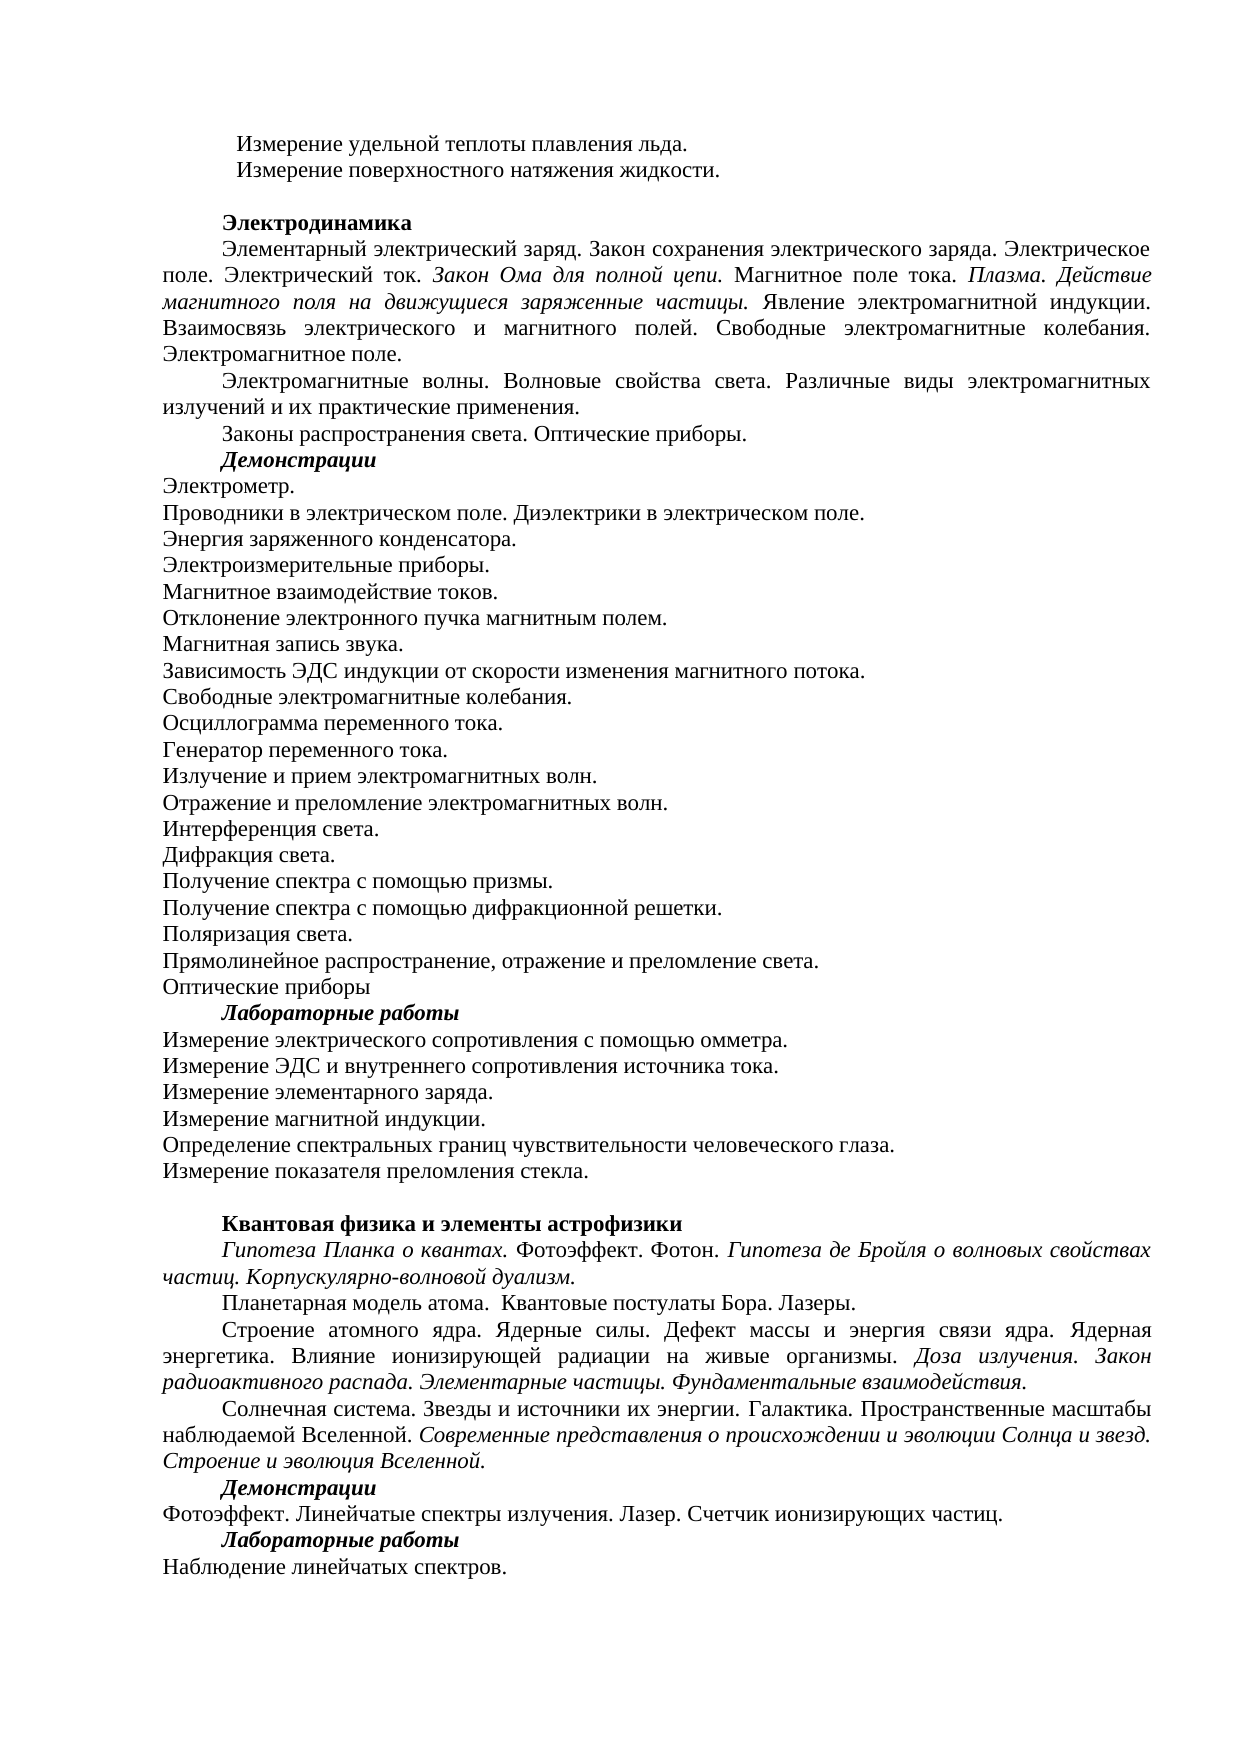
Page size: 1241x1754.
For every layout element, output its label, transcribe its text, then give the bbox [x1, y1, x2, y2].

text Отражение и преломление электромагнитных волн. [162, 788, 1152, 815]
text Планетарная модель атома. Квантовые постулаты Бора. Лазеры. [162, 1289, 1152, 1316]
text Генератор переменного тока. [162, 736, 1152, 762]
text Демонстрации [162, 446, 1152, 472]
text Измерение ЭДС и внутреннего сопротивления источника тока. [162, 1052, 1152, 1078]
text Измерение удельной теплоты плавления льда. [162, 130, 1152, 156]
text Лабораторные работы [162, 999, 1152, 1026]
text Фотоэффект. Линейчатые спектры излучения. Лазер. Счетчик ионизирующих частиц. [162, 1500, 1152, 1526]
text Строение атомного ядра. Ядерные силы. Дефект массы и энергия связи ядра. Ядерная энергетика. Влияние ионизирующей радиации на живые организмы. Доза излучения. Закон радиоактивного распада. Элементарные частицы. Фундаментальные взаимодействия. [162, 1316, 1152, 1395]
text Поляризация света. [162, 920, 1152, 947]
text Магнитная запись звука. [162, 630, 1152, 657]
text Электроизмерительные приборы. [162, 551, 1152, 578]
text Отклонение электронного пучка магнитным полем. [162, 604, 1152, 630]
text Законы распространения света. Оптические приборы. [162, 419, 1152, 446]
text Получение спектра с помощью дифракционной решетки. [162, 894, 1152, 920]
text Электромагнитные волны. Волновые свойства света. Различные виды электромагнитных излучений и их практические применения. [162, 367, 1152, 419]
text Гипотеза Планка о квантах. Фотоэффект. Фотон. Гипотеза де Бройля о волновых свойствах частиц. Корпускулярно-волновой дуализм. [162, 1237, 1152, 1289]
text Измерение показателя преломления стекла. [162, 1157, 1152, 1184]
text Осциллограмма переменного тока. [162, 709, 1152, 736]
text Электрометр. [162, 472, 1152, 499]
text Квантовая физика и элементы астрофизики [162, 1210, 1152, 1237]
text Измерение поверхностного натяжения жидкости. [162, 156, 1152, 182]
text Магнитное взаимодействие токов. [162, 578, 1152, 604]
text Оптические приборы [162, 973, 1152, 999]
text Проводники в электрическом поле. Диэлектрики в электрическом поле. [162, 499, 1152, 525]
text Лабораторные работы [162, 1526, 1152, 1553]
text Определение спектральных границ чувствительности человеческого глаза. [162, 1131, 1152, 1157]
text Получение спектра с помощью призмы. [162, 868, 1152, 894]
text Наблюдение линейчатых спектров. [162, 1553, 1152, 1579]
text Демонстрации [162, 1474, 1152, 1500]
text Интерференция света. [162, 815, 1152, 841]
text Электродинамика [162, 209, 1152, 235]
text Зависимость ЭДС индукции от скорости изменения магнитного потока. [162, 657, 1152, 683]
text Измерение магнитной индукции. [162, 1105, 1152, 1131]
text Прямолинейное распространение, отражение и преломление света. [162, 947, 1152, 973]
text Дифракция света. [162, 841, 1152, 868]
text Свободные электромагнитные колебания. [162, 683, 1152, 709]
text Энергия заряженного конденсатора. [162, 525, 1152, 551]
text Излучение и прием электромагнитных волн. [162, 762, 1152, 788]
text Измерение элементарного заряда. [162, 1078, 1152, 1105]
text Солнечная система. Звезды и источники их энергии. Галактика. Пространственные масштабы наблюдаемой Вселенной. Современные представления о происхождении и эволюции Солнца и звезд. Строение и эволюция Вселенной. [162, 1395, 1152, 1474]
text Измерение электрического сопротивления с помощью омметра. [162, 1026, 1152, 1052]
text Элементарный электрический заряд. Закон сохранения электрического заряда. Электрическое поле. Электрический ток. Закон Ома для полной цепи. Магнитное поле тока. Плазма. Действие магнитного поля на движущиеся заряженные частицы. Явление электромагнитной индукции. Взаимосвязь электрического и магнитного полей. Свободные электромагнитные колебания. Электромагнитное поле. [162, 235, 1152, 367]
